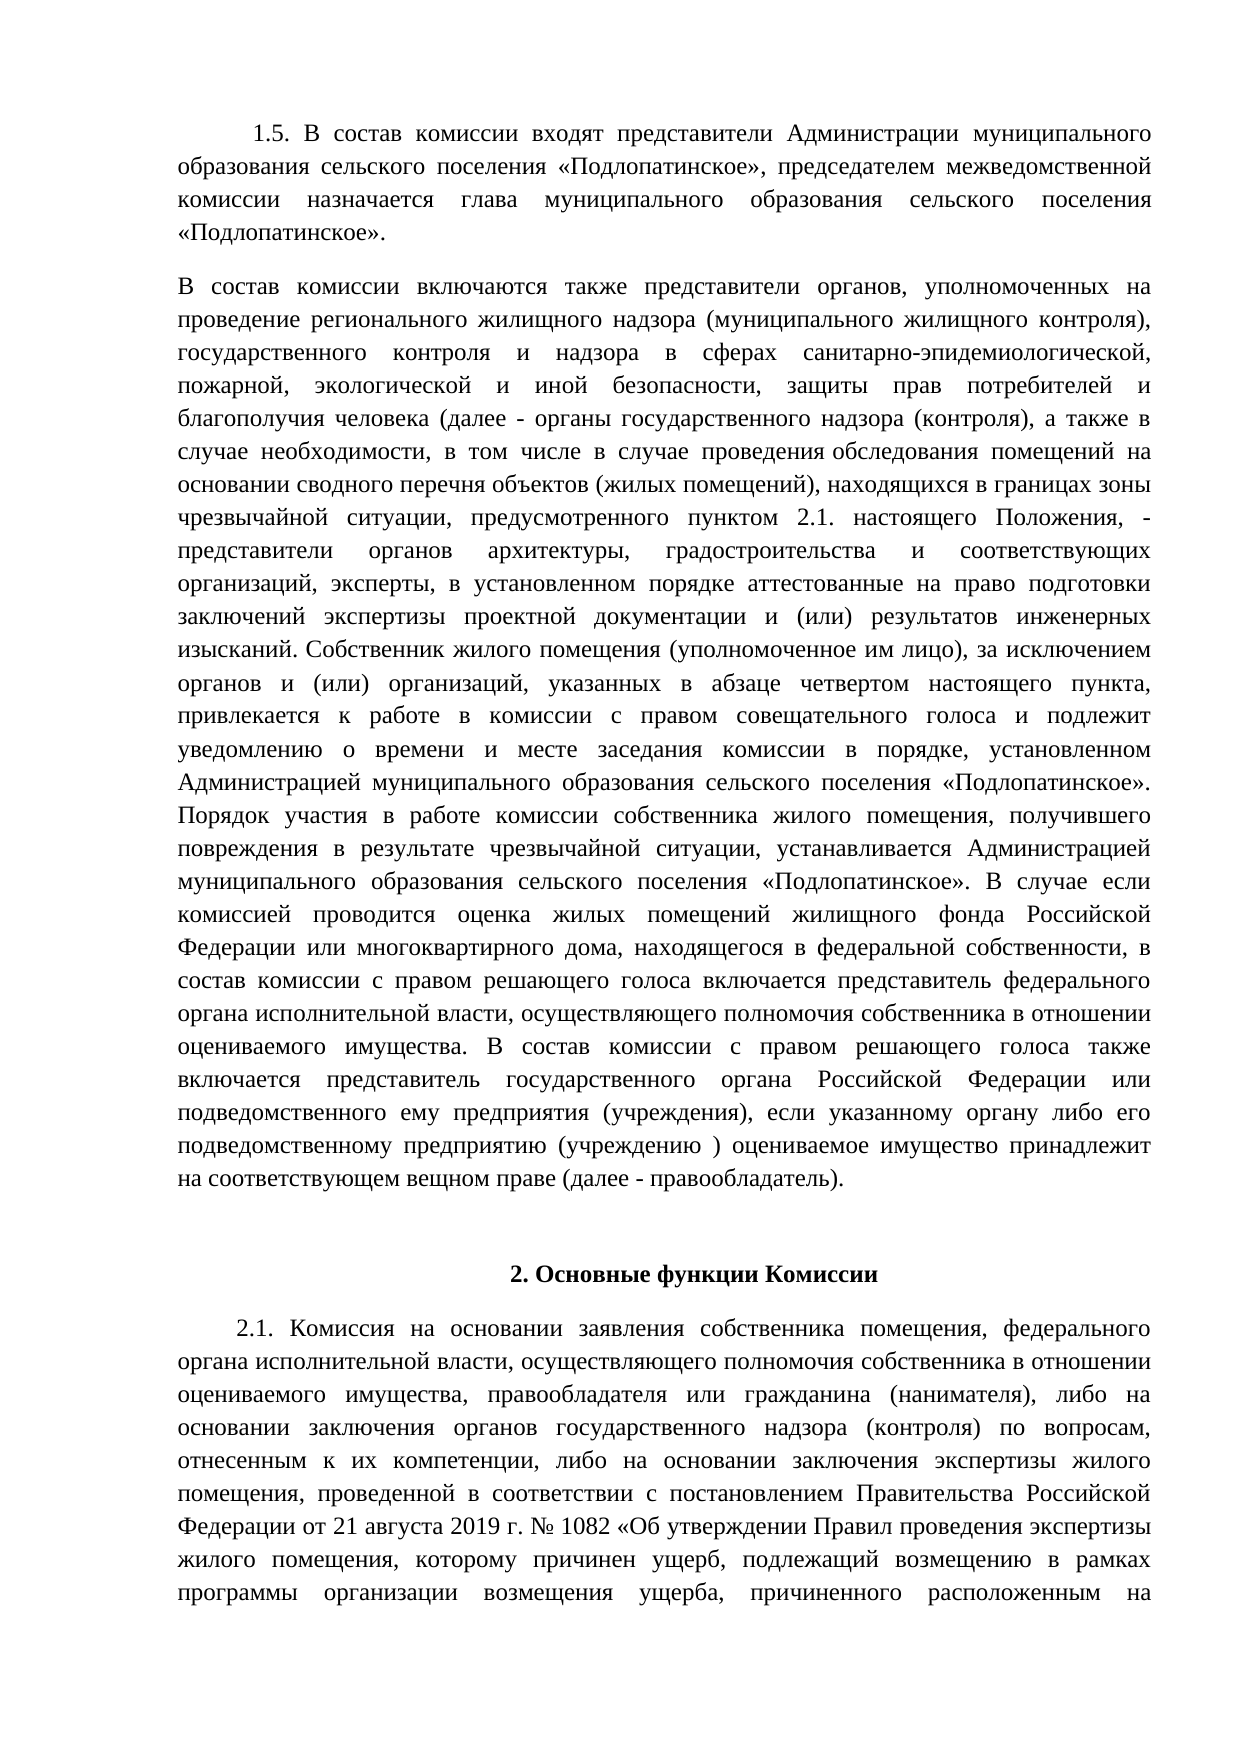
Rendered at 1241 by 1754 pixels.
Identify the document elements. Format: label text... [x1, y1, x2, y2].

text 2. Основные функции Комиссии [177, 1259, 1152, 1288]
text В состав комиссии включаются также представители органов, уполномоченных на проведение регионального жилищного надзора (муниципального жилищного контроля), государственного контроля и надзора в сферах санитарно-эпидемиологической, пожарной, экологической и иной безопасности, защиты прав потребителей и благополучия человека (далее - органы государственного надзора (контроля), а также в случае необходимости, в том числе в случае проведения обследования помещений на основании сводного перечня объектов (жилых помещений), находящихся в границах зоны чрезвычайной ситуации, предусмотренного пунктом 2.1. настоящего Положения, - представители органов архитектуры, градостроительства и соответствующих организаций, эксперты, в установленном порядке аттестованные на право подготовки заключений экспертизы проектной документации и (или) результатов инженерных изысканий. Собственник жилого помещения (уполномоченное им лицо), за исключением органов и (или) организаций, указанных в абзаце четвертом настоящего пункта, привлекается к работе в комиссии с правом совещательного голоса и подлежит уведомлению о времени и месте заседания комиссии в порядке, установленном Администрацией муниципального образования сельского поселения «Подлопатинское». Порядок участия в работе комиссии собственника жилого помещения, получившего повреждения в результате чрезвычайной ситуации, устанавливается Администрацией муниципального образования сельского поселения «Подлопатинское». В случае если комиссией проводится оценка жилых помещений жилищного фонда Российской Федерации или многоквартирного дома, находящегося в федеральной собственности, в состав комиссии с правом решающего голоса включается представитель федерального органа исполнительной власти, осуществляющего полномочия собственника в отношении оцениваемого имущества. В состав комиссии с правом решающего голоса также включается представитель государственного органа Российской Федерации или подведомственного ему предприятия (учреждения), если указанному органу либо его подведомственному предприятию (учреждению ) оцениваемое имущество принадлежит на соответствующем вещном праве (далее - правообладатель). [177, 271, 1152, 1192]
text 1.5. В состав комиссии входят представители Администрации муниципального образования сельского поселения «Подлопатинское», председателем межведомственной комиссии назначается глава муниципального образования сельского поселения «Подлопатинское». [177, 118, 1152, 246]
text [177, 1313, 1152, 1606]
